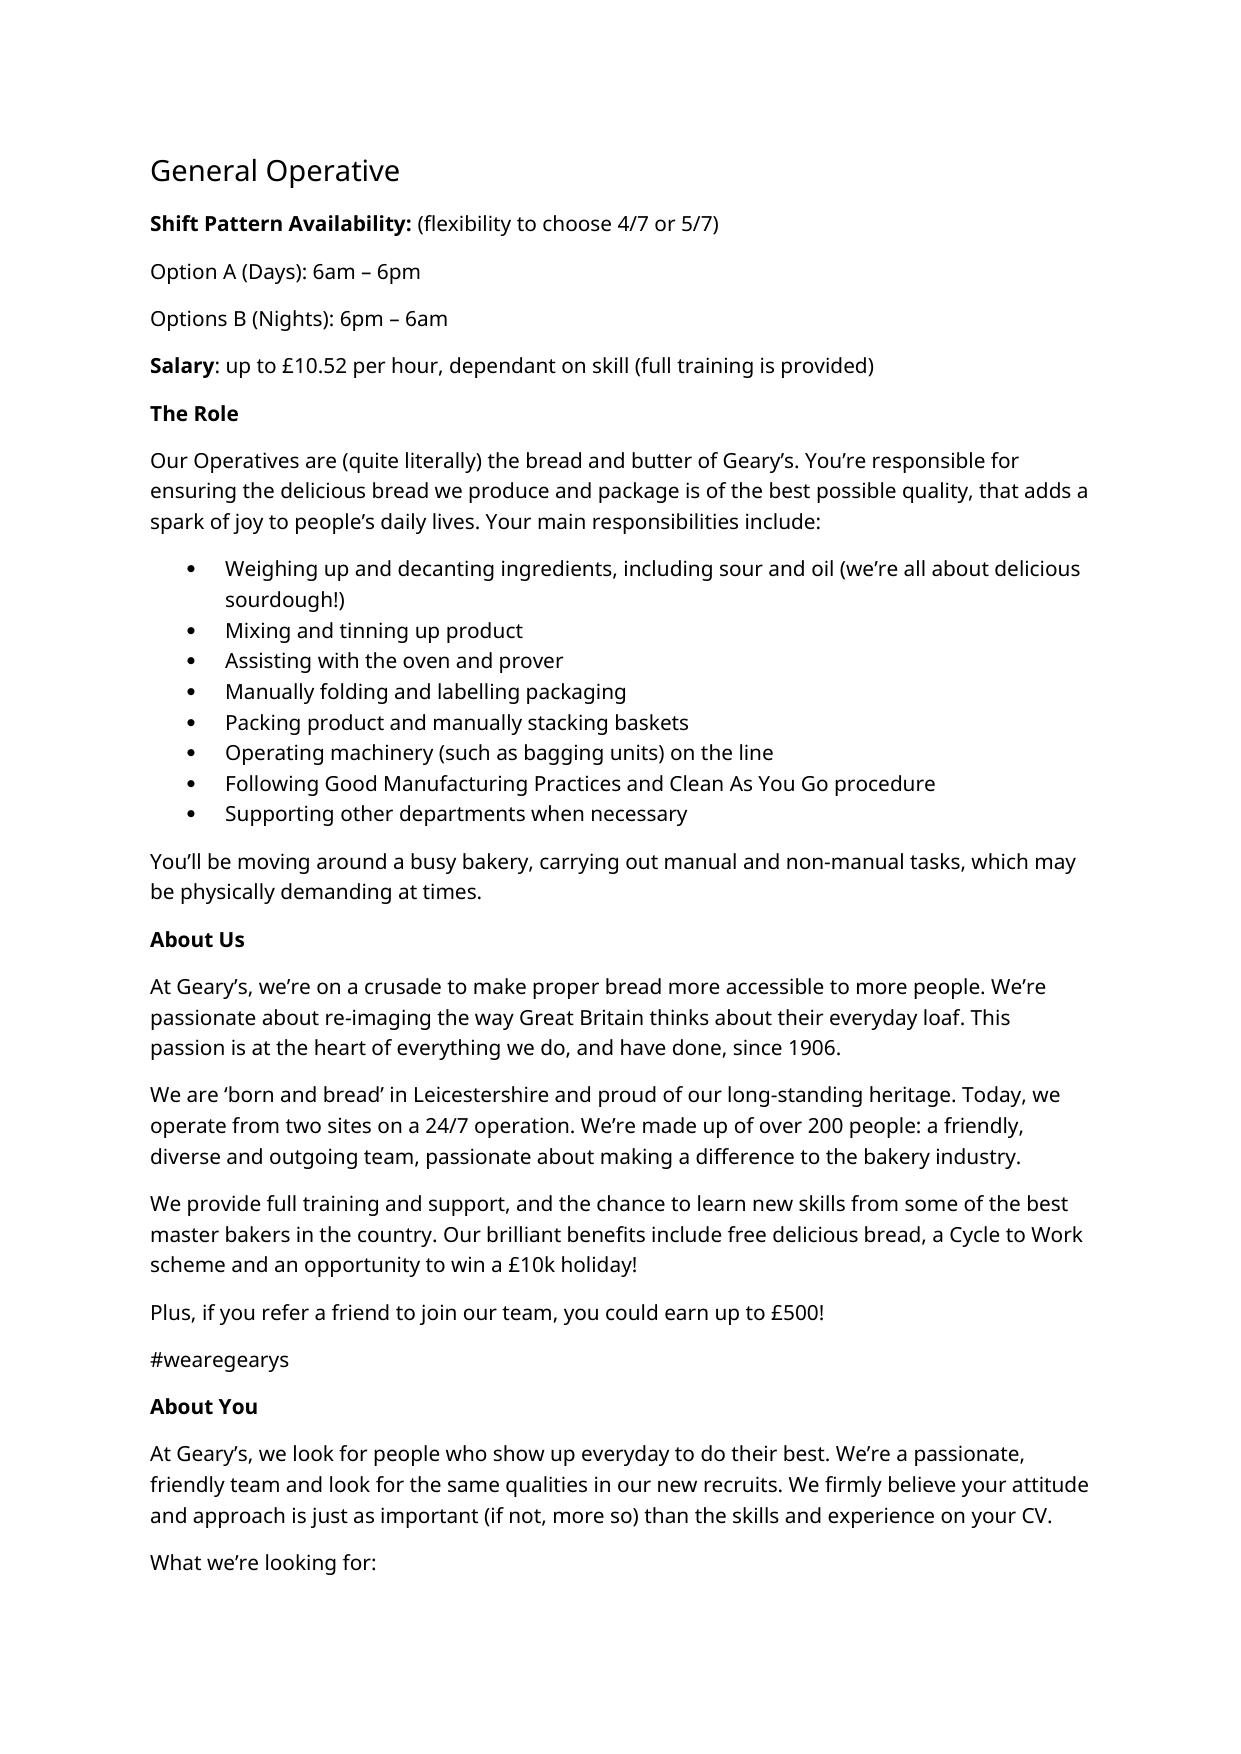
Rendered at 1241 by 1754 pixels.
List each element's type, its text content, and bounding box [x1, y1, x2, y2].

text We provide full training and support, and the chance to learn new skills from some of the best master bakers in the country. Our brilliant benefits include free delicious bread, a Cycle to Work scheme and an opportunity to win a £10k holiday! [150, 1189, 1090, 1279]
list Mixing and tinning up product [187, 616, 1090, 644]
text The Role [150, 399, 1090, 427]
text Salary: up to £10.52 per hour, dependant on skill (full training is provided) [150, 351, 1090, 380]
text Plus, if you refer a friend to join our team, you could earn up to £500! [150, 1298, 1090, 1326]
text We are ‘born and bread’ in Leicestershire and proud of our long-standing heritage. Today, we operate from two sites on a 24/7 operation. We’re made up of over 200 people: a friendly, diverse and outgoing team, passionate about making a difference to the bakery industry. [150, 1081, 1090, 1170]
list Operating machinery (such as bagging units) on the line [187, 738, 1090, 767]
text At Geary’s, we’re on a crusade to make proper bread more accessible to more people. We’re passionate about re-imaging the way Great Britain thinks about their everyday loaf. This passion is at the heart of everything we do, and have done, since 1906. [150, 972, 1090, 1062]
text What we’re looking for: [150, 1548, 1090, 1576]
text About You [150, 1392, 1090, 1421]
text Options B (Nights): 6pm – 6am [150, 304, 1090, 332]
text Our Operatives are (quite literally) the bread and butter of Geary’s. You’re responsible for ensuring the delicious bread we produce and package is of the best possible quality, that adds a spark of joy to people’s daily lives. Your main responsibilities include: [150, 446, 1090, 536]
text #wearegearys [150, 1345, 1090, 1373]
text Shift Pattern Availability: (flexibility to choose 4/7 or 5/7) [150, 209, 1090, 238]
text About Us [150, 925, 1090, 953]
list Manually folding and labelling packaging [187, 677, 1090, 705]
list Supporting other departments when necessary [187, 799, 1090, 828]
list Weighing up and decanting ingredients, including sour and oil (we’re all about delicious sourdough!) [187, 554, 1090, 613]
list Following Good Manufacturing Practices and Clean As You Go procedure [187, 769, 1090, 797]
text At Geary’s, we look for people who show up everyday to do their best. We’re a passionate, friendly team and look for the same qualities in our new recruits. We firmly believe your attitude and approach is just as important (if not, more so) than the skills and experience on your CV. [150, 1439, 1090, 1529]
list Assisting with the oven and prover [187, 646, 1090, 675]
text You’ll be moving around a busy bakery, carrying out manual and non-manual tasks, which may be physically demanding at times. [150, 847, 1090, 906]
text Option A (Days): 6am – 6pm [150, 257, 1090, 285]
text General Operative [150, 150, 1090, 190]
list Packing product and manually stacking baskets [187, 708, 1090, 736]
